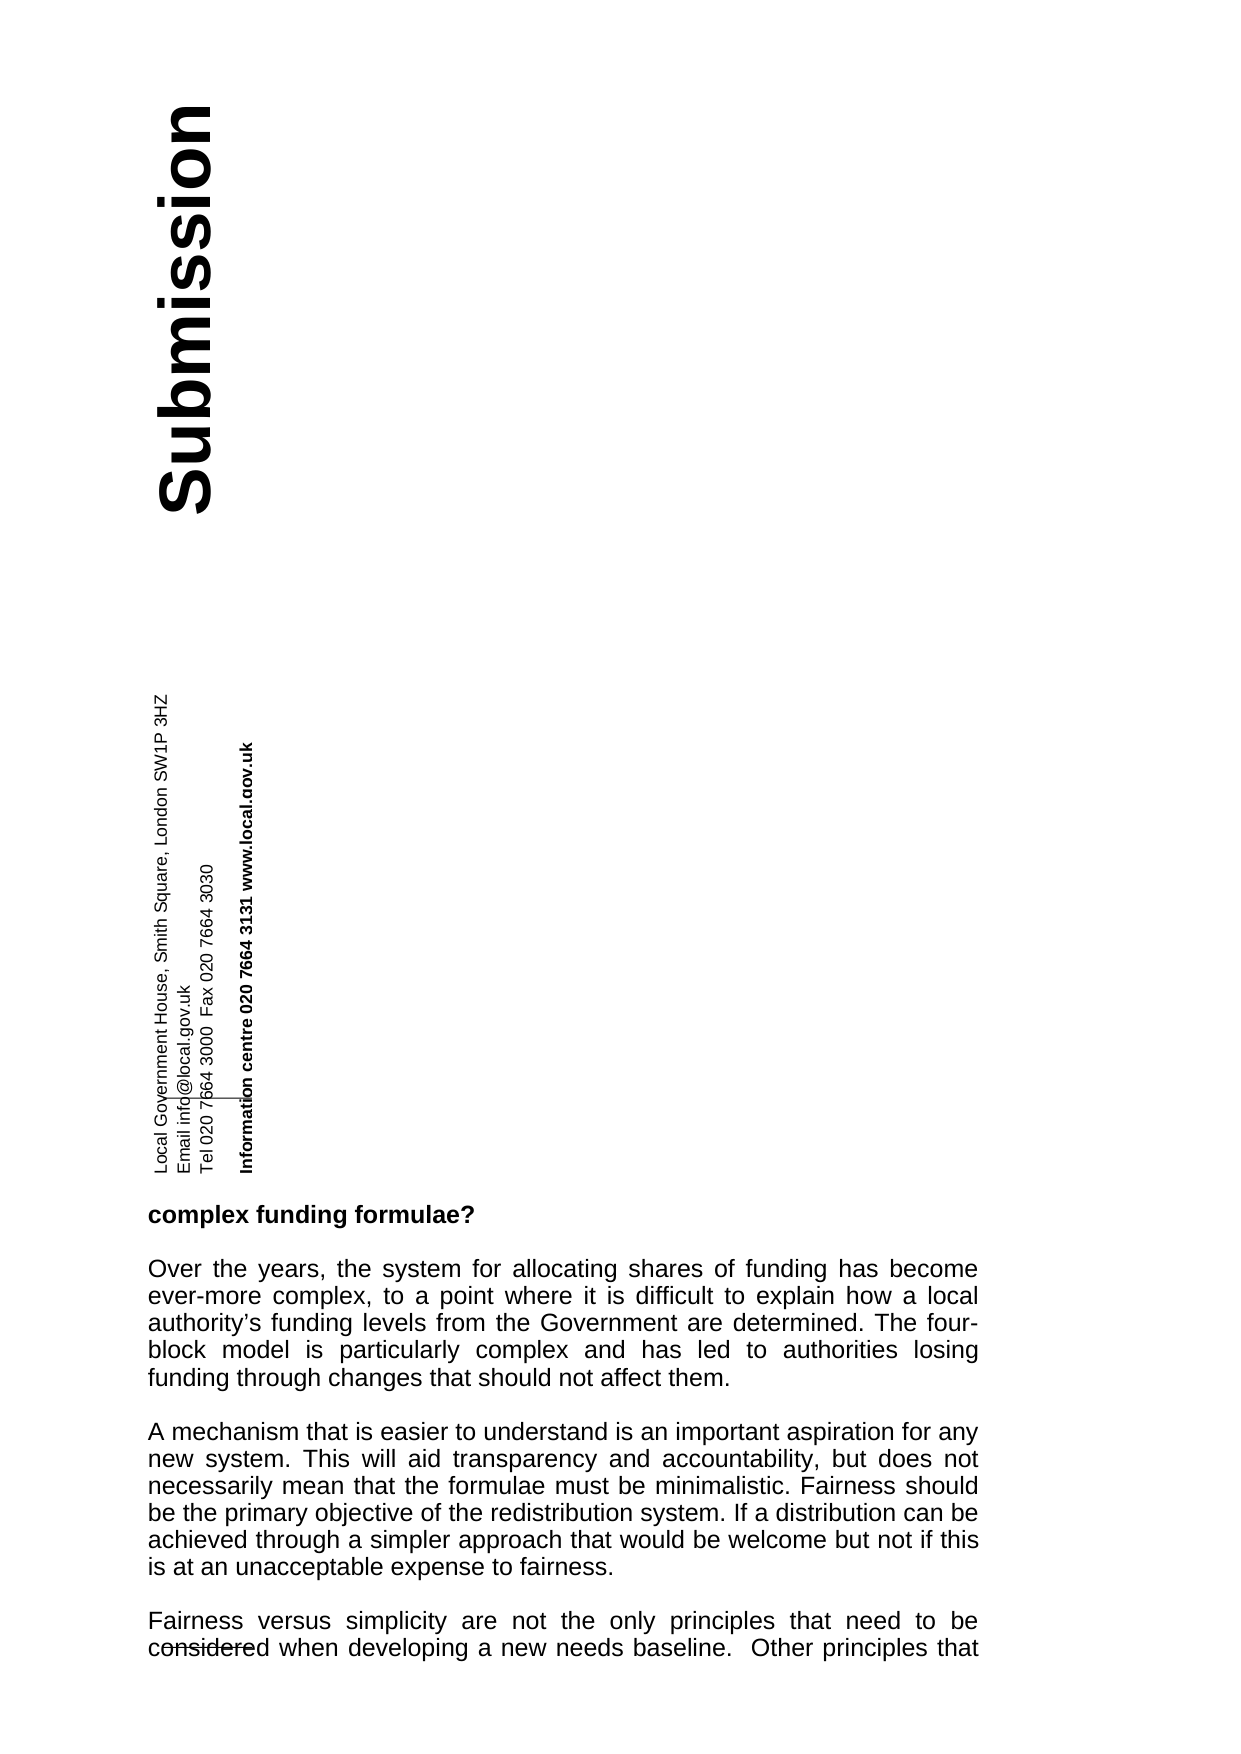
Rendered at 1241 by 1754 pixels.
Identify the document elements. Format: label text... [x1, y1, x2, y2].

text Question 1: What is your view on the balance between simple and complex funding formulae? [148, 1202, 980, 1229]
text A mechanism that is easier to understand is an important aspiration for any new system. This will aid transparency and accountability, but does not necessarily mean that the formulae must be minimalistic. Fairness should be the primary objective of the redistribution system. If a distribution can be achieved through a simpler approach that would be welcome but not if this is at an unacceptable expense to fairness. [148, 1418, 980, 1581]
text Fairness versus simplicity are not the only principles that need to be considered when developing a new needs baseline. Other principles that need to be considered, such as responsiveness to changing needs and predictability also need to be considered. [148, 1608, 980, 1662]
text Over the years, the system for allocating shares of funding has become ever-more complex, to a point where it is difficult to explain how a local authority’s funding levels from the Government are determined. The four-block model is particularly complex and has led to authorities losing funding through changes that should not affect them. [148, 1256, 980, 1391]
